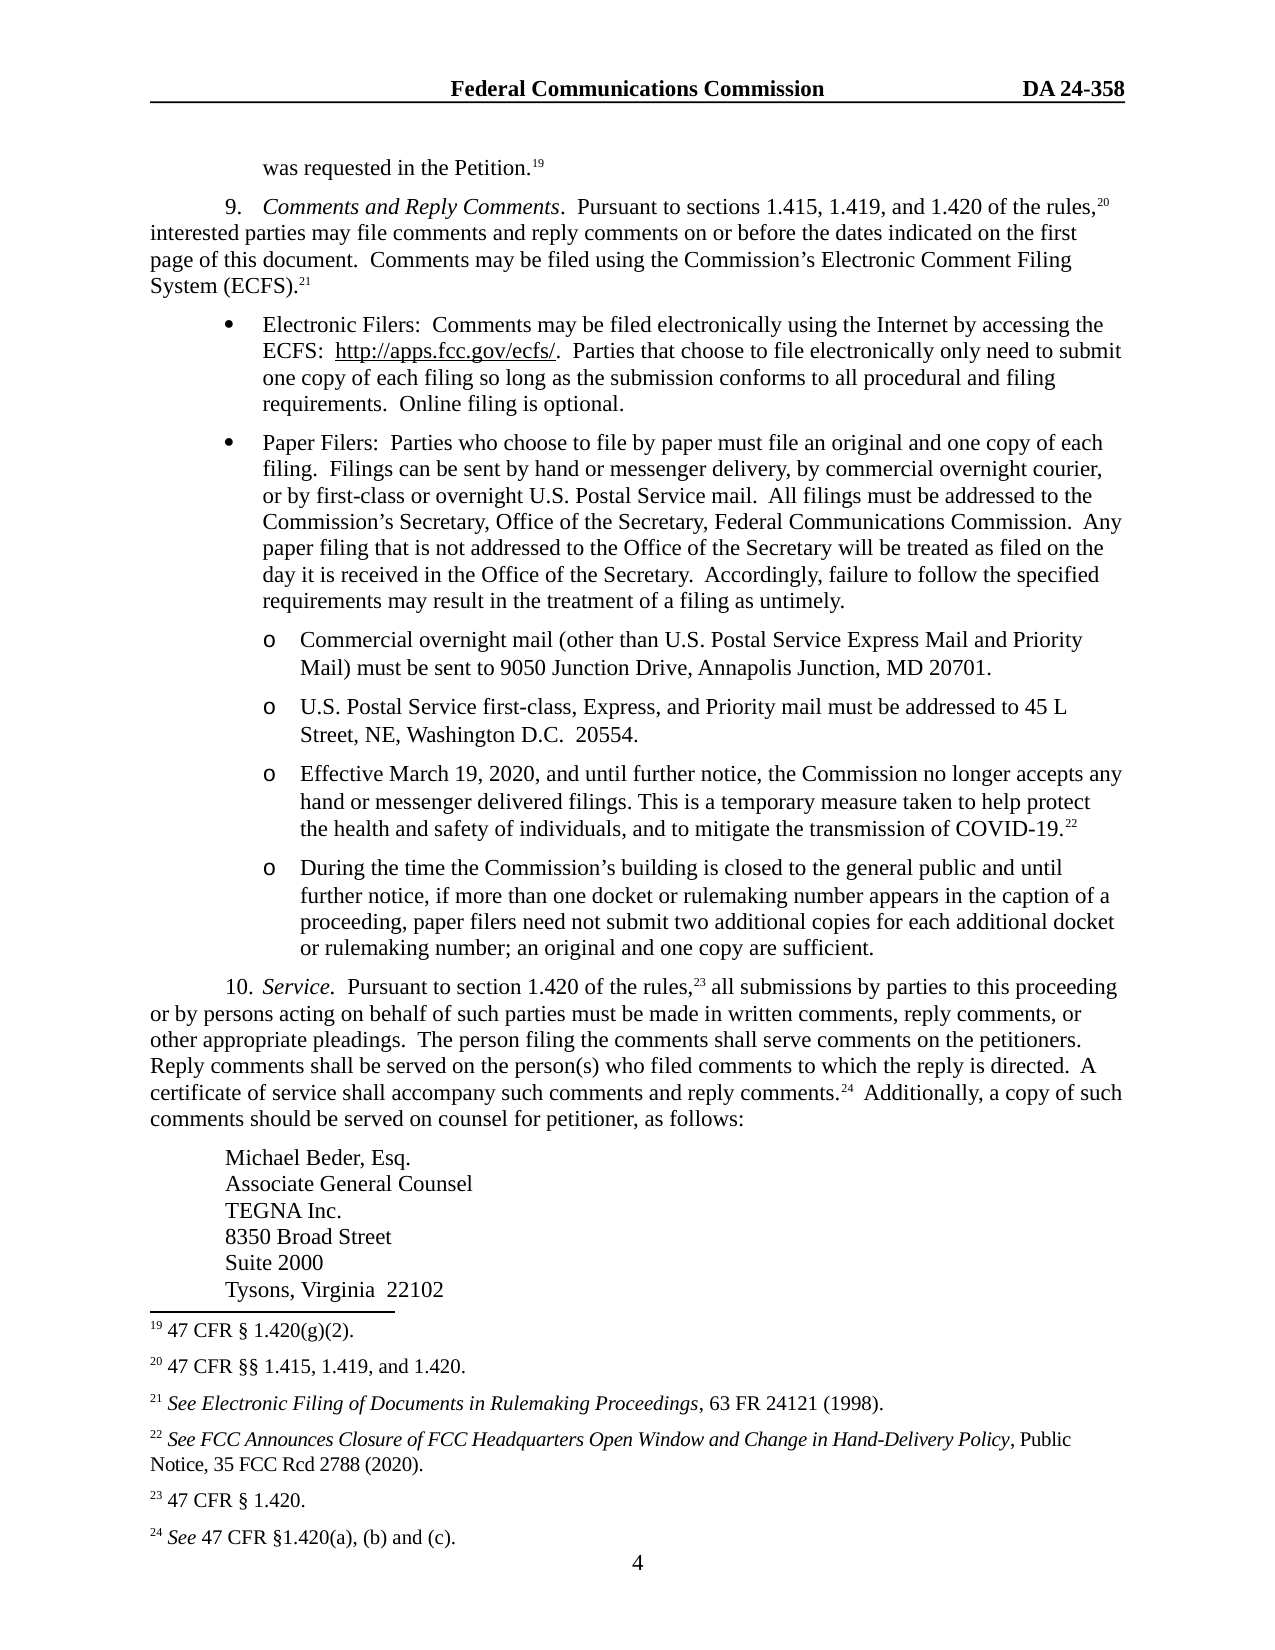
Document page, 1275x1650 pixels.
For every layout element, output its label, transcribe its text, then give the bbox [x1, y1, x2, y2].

list Electronic Filers: Comments may be filed electronically using the Internet by accessing the ECFS: http://apps.fcc.gov/ecfs/. Parties that choose to file electronically only need to submit one copy of each filing so long as the submission conforms to all procedural and filing requirements. Online filing is optional. [225, 311, 1125, 416]
text Comments and Reply Comments. Pursuant to sections 1.415, 1.419, and 1.420 of the rules, interested parties may file comments and reply comments on or before the dates indicated on the first page of this document. Comments may be filed using the Commission’s Electronic Comment Filing System (ECFS). [150, 193, 1125, 298]
list Effective March 19, 2020, and until further notice, the Commission no longer accepts any hand or messenger delivered filings. This is a temporary measure taken to help protect the health and safety of individuals, and to mitigate the transmission of COVID-19. [262, 760, 1125, 841]
list Associate General Counsel [225, 1170, 1125, 1197]
list U.S. Postal Service first-class, Express, and Priority mail must be addressed to 45 L Street, NE, Washington D.C. 20554. [262, 693, 1125, 748]
list Tysons, Virginia 22102 [150, 1276, 1125, 1302]
text Service. Pursuant to section 1.420 of the rules, all submissions by parties to this proceeding or by persons acting on behalf of such parties must be made in written comments, reply comments, or other appropriate pleadings. The person filing the comments shall serve comments on the petitioners. Reply comments shall be served on the person(s) who filed comments to which the reply is directed. A certificate of service shall accompany such comments and reply comments. Additionally, a copy of such comments should be served on counsel for petitioner, as follows: [150, 973, 1125, 1131]
list During the time the Commission’s building is closed to the general public and until further notice, if more than one docket or rulemaking number appears in the caption of a proceeding, paper filers need not submit two additional copies for each additional docket or rulemaking number; an original and one copy are sufficient. [262, 853, 1125, 961]
list 8350 Broad Street [225, 1223, 1125, 1249]
list Suite 2000 [225, 1249, 1125, 1276]
list Paper Filers: Parties who choose to file by paper must file an original and one copy of each filing. Filings can be sent by hand or messenger delivery, by commercial overnight courier, or by first-class or overnight U.S. Postal Service mail. All filings must be addressed to the Commission’s Secretary, Office of the Secretary, Federal Communications Commission. Any paper filing that is not addressed to the Office of the Secretary will be treated as filed on the day it is received in the Office of the Secretary. Accordingly, failure to follow the specified requirements may result in the treatment of a filing as untimely. [225, 429, 1125, 613]
list Commercial overnight mail (other than U.S. Postal Service Express Mail and Priority Mail) must be sent to 9050 Junction Drive, Annapolis Junction, MD 20701. [262, 626, 1125, 681]
list Michael Beder, Esq. [225, 1144, 1125, 1170]
list TEGNA Inc. [225, 1197, 1125, 1223]
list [225, 154, 1125, 181]
